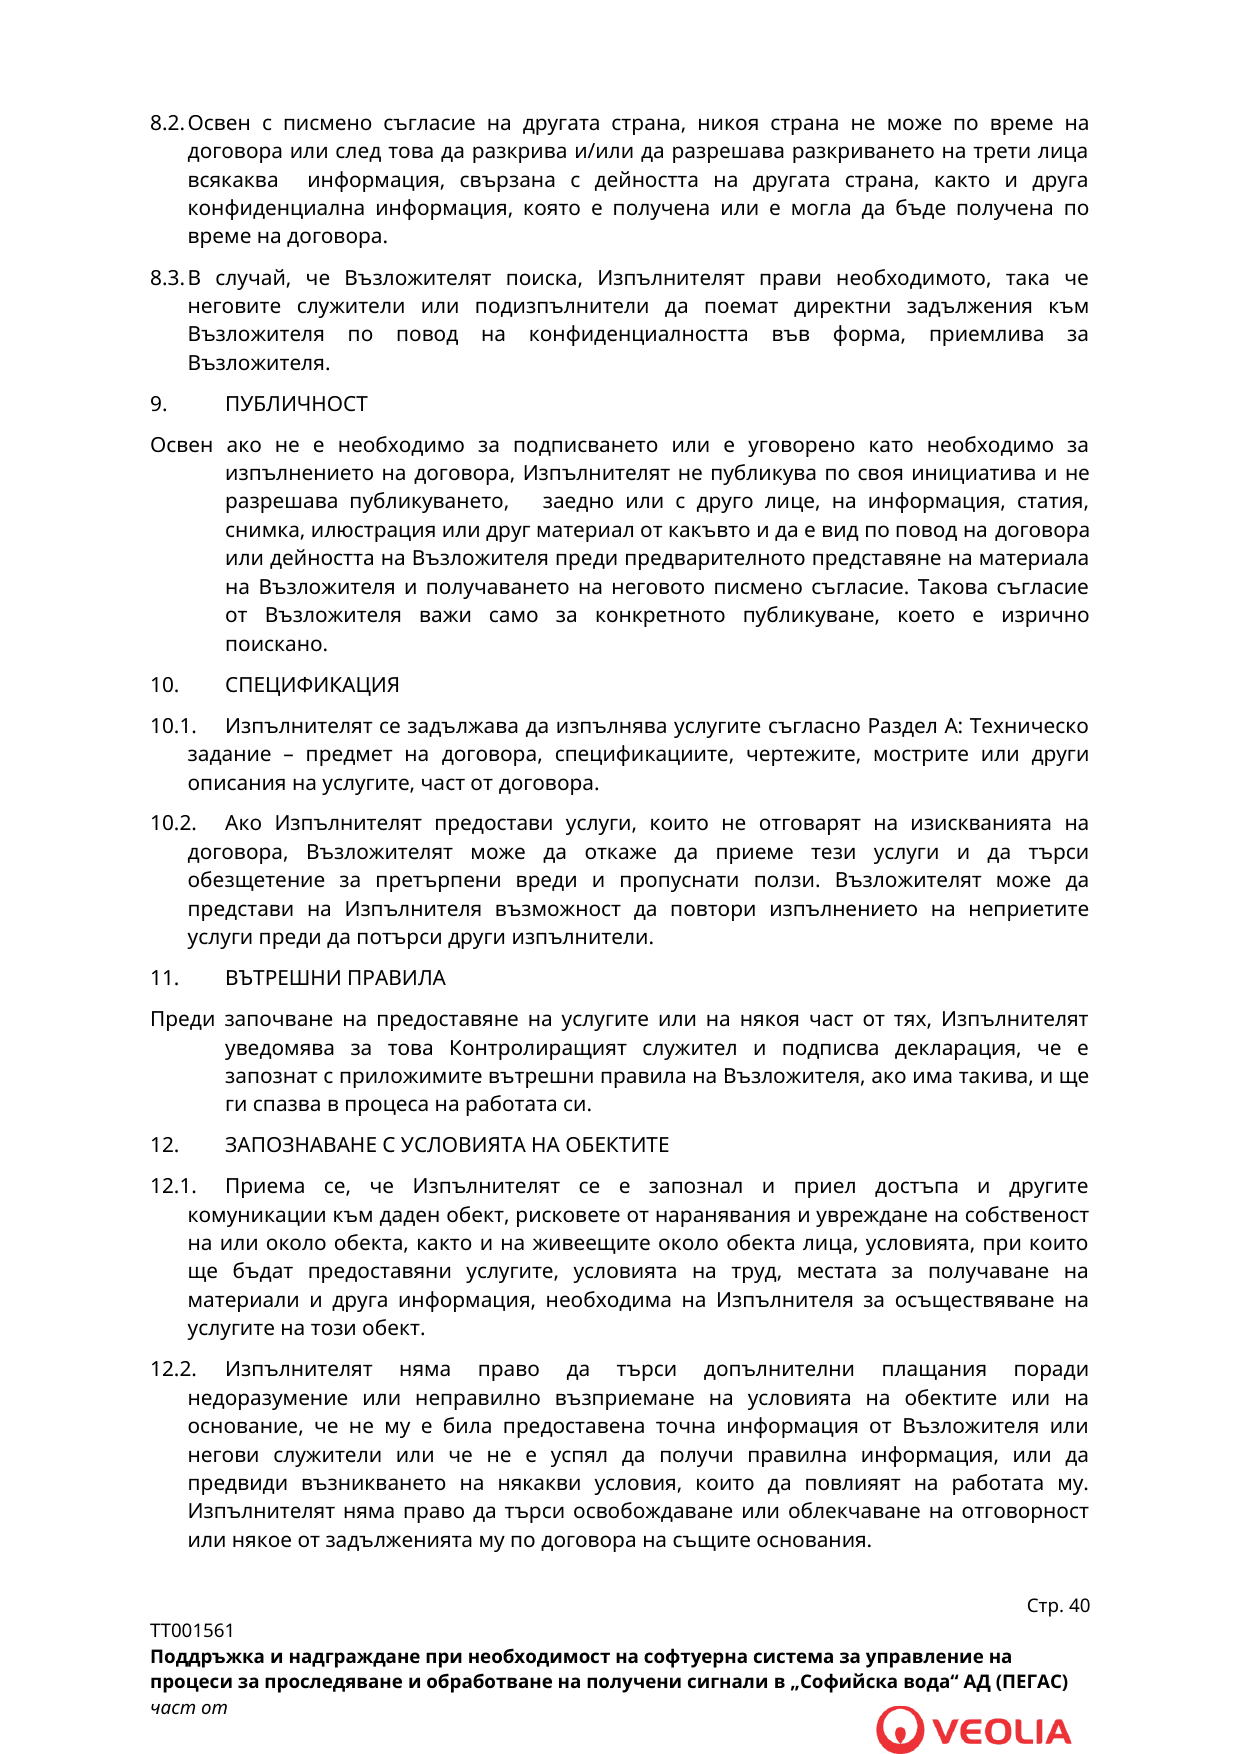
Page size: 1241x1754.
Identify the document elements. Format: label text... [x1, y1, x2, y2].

list Изпълнителят няма право да търси допълнителни плащания поради недоразумение или неправилно възприемане на условията на обектите или на основание, че не му е била предоставена точна информация от Възложителя или негови служители или че не е успял да получи правилна информация, или да предвиди възникването на някакви условия, които да повлияят на работата му. Изпълнителят няма право да търси освобождаване или облекчаване на отговорност или някое от задълженията му по договора на същите основания. [150, 1354, 1090, 1553]
text Преди започване на предоставяне на услугите или на някоя част от тях, Изпълнителят уведомява за това Контролиращият служител и подписва декларация, че е запознат с приложимите вътрешни правила на Възложителя, ако има такива, и ще ги спазва в процеса на работата си. [150, 1004, 1090, 1118]
list ПУБЛИЧНОСТ [150, 389, 1090, 417]
list Приема се, че Изпълнителят се е запознал и приел достъпа и другите комуникации към даден обект, рисковете от наранявания и увреждане на собственост на или около обекта, както и на живеещите около обекта лица, условията, при които ще бъдат предоставяни услугите, условията на труд, местата за получаване на материали и друга информация, необходима на Изпълнителя за осъществяване на услугите на този обект. [150, 1171, 1090, 1342]
list Изпълнителят се задължава да изпълнява услугите съгласно Раздел А: Техническо задание – предмет на договора, спецификациите, чертежите, мострите или други описания на услугите, част от договора. [150, 711, 1090, 796]
list ЗАПОЗНАВАНЕ С УСЛОВИЯТА НА ОБЕКТИТЕ [150, 1130, 1090, 1159]
text Освен ако не е необходимо за подписването или е уговорено като необходимо за изпълнението на договора, Изпълнителят не публикува по своя инициатива и не разрешава публикуването, заедно или с друго лице, на информация, статия, снимка, илюстрация или друг материал от какъвто и да е вид по повод на договора или дейността на Възложителя преди предварителното представяне на материала на Възложителя и получаването на неговото писмено съгласие. Такова съгласие от Възложителя важи само за конкретното публикуване, което е изрично поискано. [150, 430, 1090, 657]
picture [876, 1706, 1072, 1754]
list СПЕЦИФИКАЦИЯ [150, 670, 1090, 698]
list Освен с писмено съгласие на другата страна, никоя страна не може по време на договора или след това да разкрива и/или да разрешава разкриването на трети лица всякаква информация, свързана с дейността на другата страна, както и друга конфиденциална информация, която е получена или е могла да бъде получена по време на договора. [150, 108, 1090, 250]
list ВЪТРЕШНИ ПРАВИЛА [150, 963, 1090, 992]
list Ако Изпълнителят предостави услуги, които не отговарят на изискванията на договора, Възложителят може да откаже да приеме тези услуги и да търси обезщетение за претърпени вреди и пропуснати ползи. Възложителят може да представи на Изпълнителя възможност да повтори изпълнението на неприетите услуги преди да потърси други изпълнители. [150, 808, 1090, 951]
list В случай, че Възложителят поиска, Изпълнителят прави необходимото, така че неговите служители или подизпълнители да поемат директни задължения към Възложителя по повод на конфиденциалността във форма, приемлива за Възложителя. [150, 263, 1090, 376]
